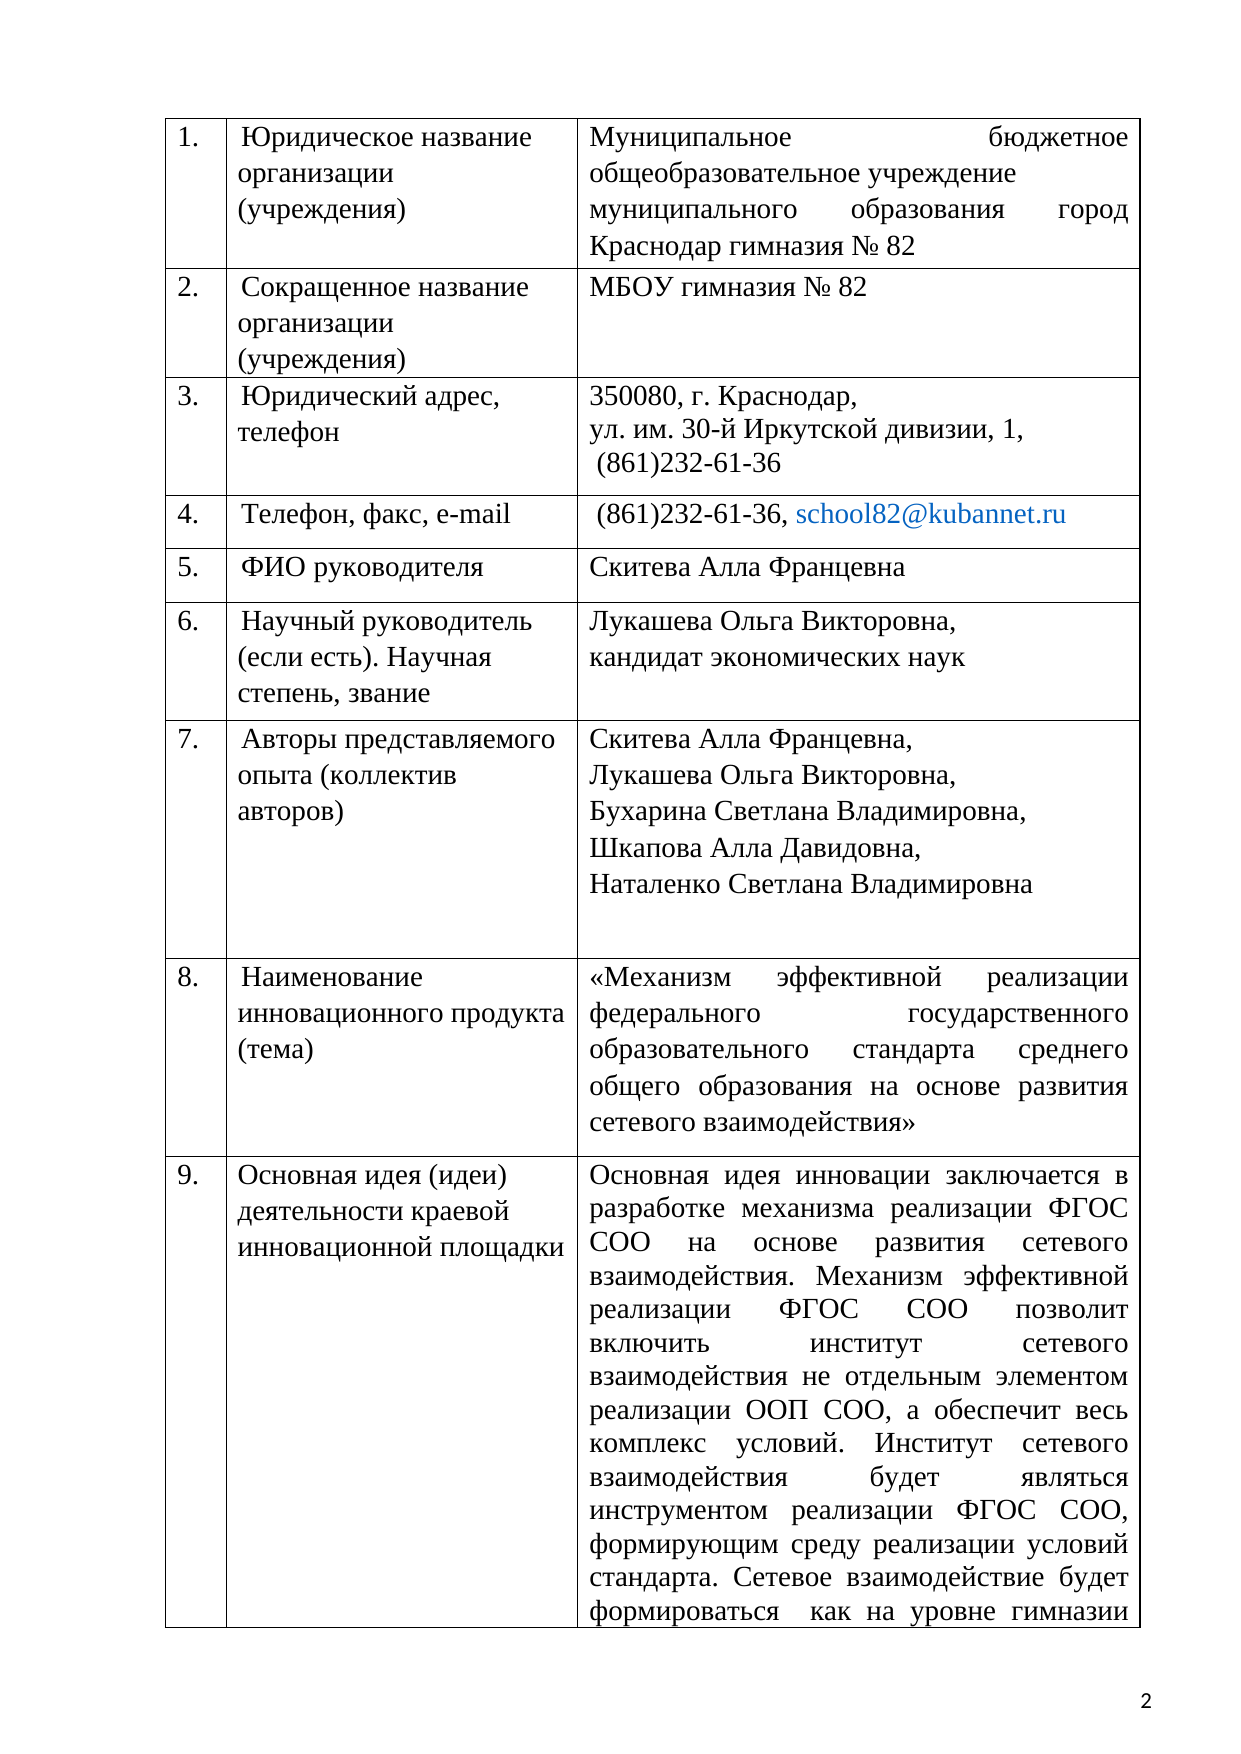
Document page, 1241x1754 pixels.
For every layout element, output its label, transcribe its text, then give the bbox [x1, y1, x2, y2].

table_cell Научный руководитель (если есть). Научная степень, звание [227, 603, 577, 720]
table_cell Юридический адрес, телефон [227, 378, 577, 495]
table_header Муниципальное бюджетное общеобразовательное учреждение муниципального образования город Краснодар гимназия № 82 [578, 119, 1139, 268]
table_cell Лукашева Ольга Викторовна, кандидат экономических наук [578, 603, 1139, 720]
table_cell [227, 1157, 577, 1627]
table_cell [166, 549, 226, 602]
table_cell [166, 721, 226, 958]
table_cell [166, 378, 226, 495]
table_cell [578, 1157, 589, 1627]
table_cell [166, 496, 226, 548]
table_cell МБОУ гимназия № 82 [578, 269, 1139, 377]
table_cell «Механизм эффективной реализации федерального государственного образовательного стандарта среднего общего образования на основе развития сетевого взаимодействия» [578, 959, 1139, 1156]
table_cell [166, 603, 226, 720]
table_cell [166, 269, 226, 377]
table_cell ФИО руководителя [227, 549, 577, 602]
table_cell 350080, г. Краснодар, ул. им. 30-й Иркутской дивизии, 1, (861)232-61-36 [578, 378, 1139, 495]
table_cell (861)232-61-36, school82@kubannet.ru [578, 496, 1139, 548]
table_cell [166, 1157, 226, 1627]
table_cell [166, 959, 226, 1156]
table_cell Сокращенное название организации (учреждения) [227, 269, 577, 377]
table_header [166, 119, 226, 268]
table_cell Наименование инновационного продукта (тема) [227, 959, 577, 1156]
table_cell Скитева Алла Францевна, Лукашева Ольга Викторовна, Бухарина Светлана Владимировна, Шкапова Алла Давидовна, Наталенко Светлана Владимировна [578, 721, 1139, 958]
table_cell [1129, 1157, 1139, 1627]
table_cell Авторы представляемого опыта (коллектив авторов) [227, 721, 577, 958]
table_header Юридическое название организации (учреждения) [227, 119, 577, 268]
table_cell Телефон, факс, е-mail [227, 496, 577, 548]
table_cell Скитева Алла Францевна [578, 549, 1139, 602]
